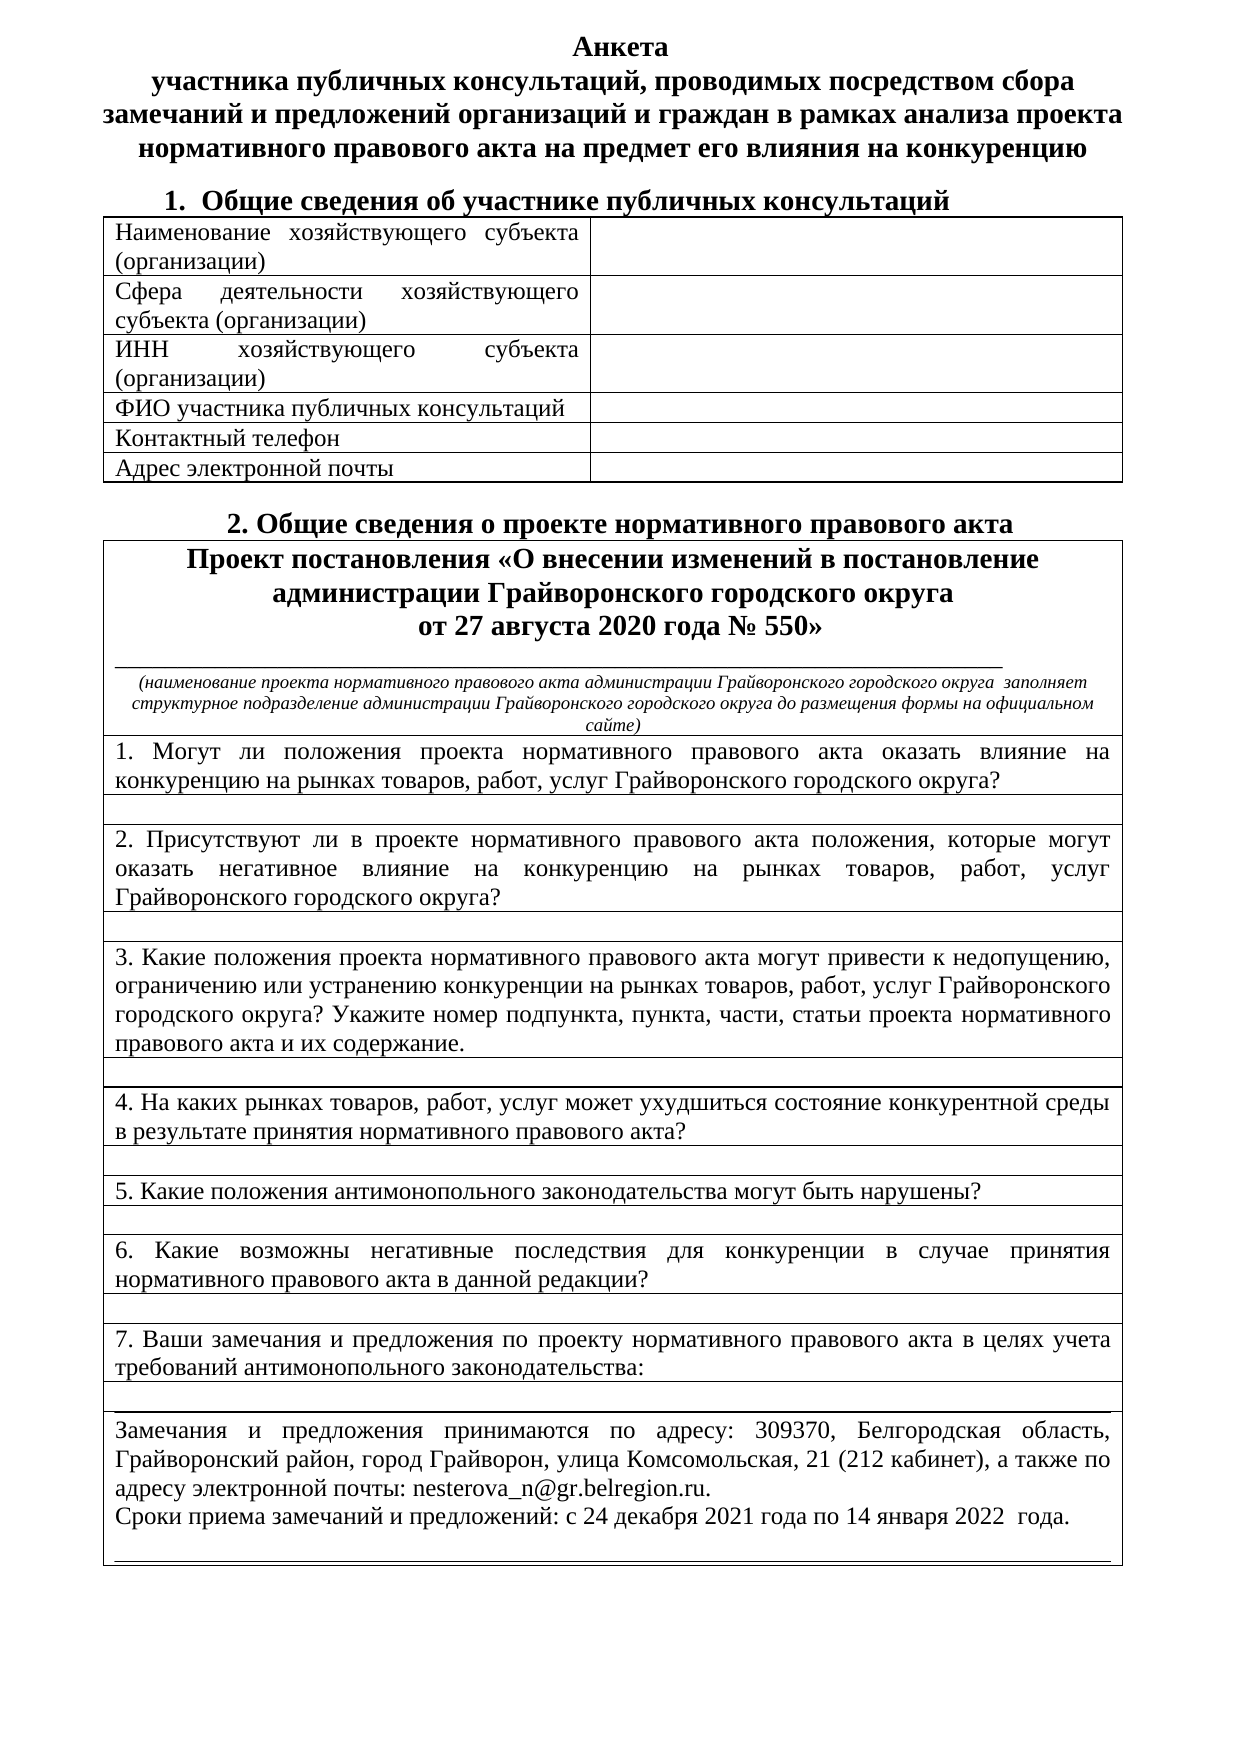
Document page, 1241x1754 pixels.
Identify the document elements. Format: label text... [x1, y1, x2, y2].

text участника публичных консультаций, проводимых посредством сбора замечаний и предложений организаций и граждан в рамках анализа проекта нормативного правового акта на предмет его влияния на конкуренцию [89, 63, 1137, 164]
table_cell 1. Могут ли положения проекта нормативного правового акта оказать влияние на конкуренцию на рынках товаров, работ, услуг Грайворонского городского округа? [104, 736, 1122, 794]
table_cell [591, 453, 1122, 481]
table_cell 7. Ваши замечания и предложения по проекту нормативного правового акта в целях учета требований антимонопольного законодательства: [104, 1324, 1122, 1381]
table_header Проект постановления «О внесении изменений в постановление администрации Грайворонского городского округа от 27 августа 2020 года № 550» _______________________________________________________________________ (наименование проекта нормативного правового акта администрации Грайворонского городского округа заполняет структурное подразделение администрации Грайворонского городского округа до размещения формы на официальном сайте) [104, 541, 1122, 735]
table_cell [104, 1146, 1122, 1175]
table_cell [104, 1294, 1122, 1323]
table_cell [104, 1206, 1122, 1234]
table_cell Сфера деятельности хозяйствующего субъекта (организации) [104, 276, 590, 333]
table_cell [591, 335, 1122, 392]
table_cell [591, 393, 1122, 422]
table_header Наименование хозяйствующего субъекта (организации) [104, 218, 590, 275]
table_cell Замечания и предложения принимаются по адресу: 309370, Белгородская область, Грайворонский район, город Грайворон, улица Комсомольская, 21 (212 кабинет), а также по адресу электронной почты: nesterova_n@gr.belregion.ru. Сроки приема замечаний и предложений: с 24 декабря 2021 года по 14 января 2022 года. [104, 1412, 1122, 1564]
table_cell [104, 912, 1122, 941]
list Общие сведения об участнике публичных консультаций [164, 183, 1152, 216]
table_cell ФИО участника публичных консультаций [104, 393, 590, 422]
table_cell [104, 1382, 1122, 1411]
table_cell 6. Какие возможны негативные последствия для конкуренции в случае принятия нормативного правового акта в данной редакции? [104, 1235, 1122, 1293]
table_cell [591, 423, 1122, 452]
text Анкета [89, 29, 1152, 63]
table_cell 2. Присутствуют ли в проекте нормативного правового акта положения, которые могут оказать негативное влияние на конкуренцию на рынках товаров, работ, услуг Грайворонского городского округа? [104, 825, 1122, 911]
table_cell Адрес электронной почты [104, 453, 590, 481]
table_cell 3. Какие положения проекта нормативного правового акта могут привести к недопущению, ограничению или устранению конкуренции на рынках товаров, работ, услуг Грайворонского городского округа? Укажите номер подпункта, пункта, части, статьи проекта нормативного правового акта и их содержание. [104, 942, 1122, 1057]
table_cell 4. На каких рынках товаров, работ, услуг может ухудшиться состояние конкурентной среды в результате принятия нормативного правового акта? [104, 1088, 1122, 1145]
table_cell 5. Какие положения антимонопольного законодательства могут быть нарушены? [104, 1176, 1122, 1204]
table_cell [591, 276, 1122, 333]
table_cell [104, 795, 1122, 823]
text 2. Общие сведения о проекте нормативного правового акта [89, 507, 1152, 540]
table_cell ИНН хозяйствующего субъекта (организации) [104, 335, 590, 392]
table_cell Контактный телефон [104, 423, 590, 452]
table_cell [104, 1058, 1122, 1086]
table_header [591, 218, 1122, 275]
